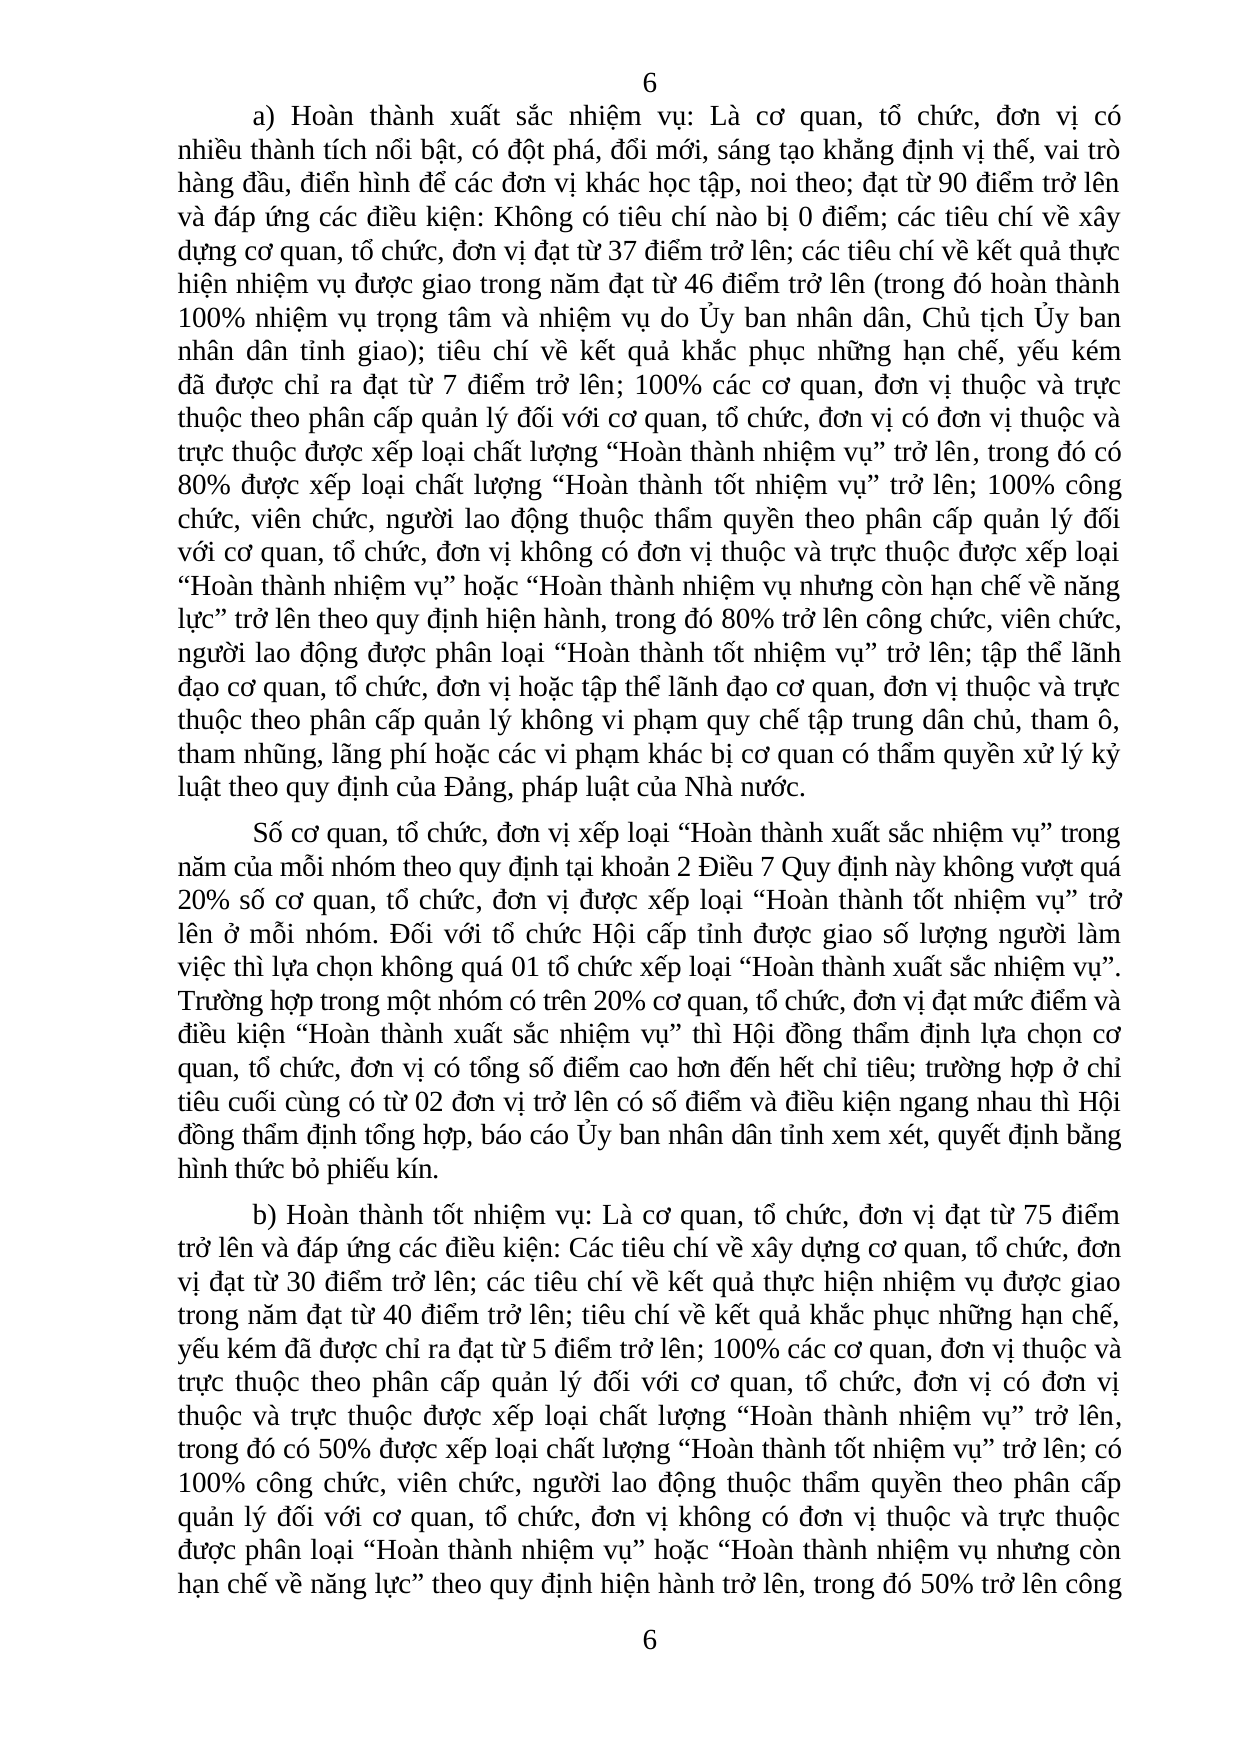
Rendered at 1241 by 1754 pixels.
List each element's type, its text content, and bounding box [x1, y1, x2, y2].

text Số cơ quan, tổ chức, đơn vị xếp loại “Hoàn thành xuất sắc nhiệm vụ” trong năm của mỗi nhóm theo quy định tại khoản 2 Điều 7 Quy định này không vượt quá 20% số cơ quan, tổ chức, đơn vị được xếp loại “Hoàn thành tốt nhiệm vụ” trở lên ở mỗi nhóm. Đối với tổ chức Hội cấp tỉnh được giao số lượng người làm việc thì lựa chọn không quá 01 tổ chức xếp loại “Hoàn thành xuất sắc nhiệm vụ”. Trường hợp trong một nhóm có trên 20% cơ quan, tổ chức, đơn vị đạt mức điểm và điều kiện “Hoàn thành xuất sắc nhiệm vụ” thì Hội đồng thẩm định lựa chọn cơ quan, tổ chức, đơn vị có tổng số điểm cao hơn đến hết chỉ tiêu; trường hợp ở chỉ tiêu cuối cùng có từ 02 đơn vị trở lên có số điểm và điều kiện ngang nhau thì Hội đồng thẩm định tổng hợp, báo cáo Ủy ban nhân dân tỉnh xem xét, quyết định bằng hình thức bỏ phiếu kín. [177, 815, 1122, 1184]
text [177, 1197, 1122, 1599]
text a) Hoàn thành xuất sắc nhiệm vụ: Là cơ quan, tổ chức, đơn vị có nhiều thành tích nổi bật, có đột phá, đổi mới, sáng tạo khẳng định vị thế, vai trò hàng đầu, điển hình để các đơn vị khác học tập, noi theo; đạt từ 90 điểm trở lên và đáp ứng các điều kiện: Không có tiêu chí nào bị 0 điểm; các tiêu chí về xây dựng cơ quan, tổ chức, đơn vị đạt từ 37 điểm trở lên; các tiêu chí về kết quả thực hiện nhiệm vụ được giao trong năm đạt từ 46 điểm trở lên (trong đó hoàn thành 100% nhiệm vụ trọng tâm và nhiệm vụ do Ủy ban nhân dân, Chủ tịch Ủy ban nhân dân tỉnh giao); tiêu chí về kết quả khắc phục những hạn chế, yếu kém đã được chỉ ra đạt từ 7 điểm trở lên; 100% các cơ quan, đơn vị thuộc và trực thuộc theo phân cấp quản lý đối với cơ quan, tổ chức, đơn vị có đơn vị thuộc và trực thuộc được xếp loại chất lượng “Hoàn thành nhiệm vụ” trở lên, trong đó có 80% được xếp loại chất lượng “Hoàn thành tốt nhiệm vụ” trở lên; 100% công chức, viên chức, người lao động thuộc thẩm quyền theo phân cấp quản lý đối với cơ quan, tổ chức, đơn vị không có đơn vị thuộc và trực thuộc được xếp loại “Hoàn thành nhiệm vụ” hoặc “Hoàn thành nhiệm vụ nhưng còn hạn chế về năng lực” trở lên theo quy định hiện hành, trong đó 80% trở lên công chức, viên chức, người lao động được phân loại “Hoàn thành tốt nhiệm vụ” trở lên; tập thể lãnh đạo cơ quan, tổ chức, đơn vị hoặc tập thể lãnh đạo cơ quan, đơn vị thuộc và trực thuộc theo phân cấp quản lý không vi phạm quy chế tập trung dân chủ, tham ô, tham nhũng, lãng phí hoặc các vi phạm khác bị cơ quan có thẩm quyền xử lý kỷ luật theo quy định của Đảng, pháp luật của Nhà nước. [177, 98, 1122, 803]
